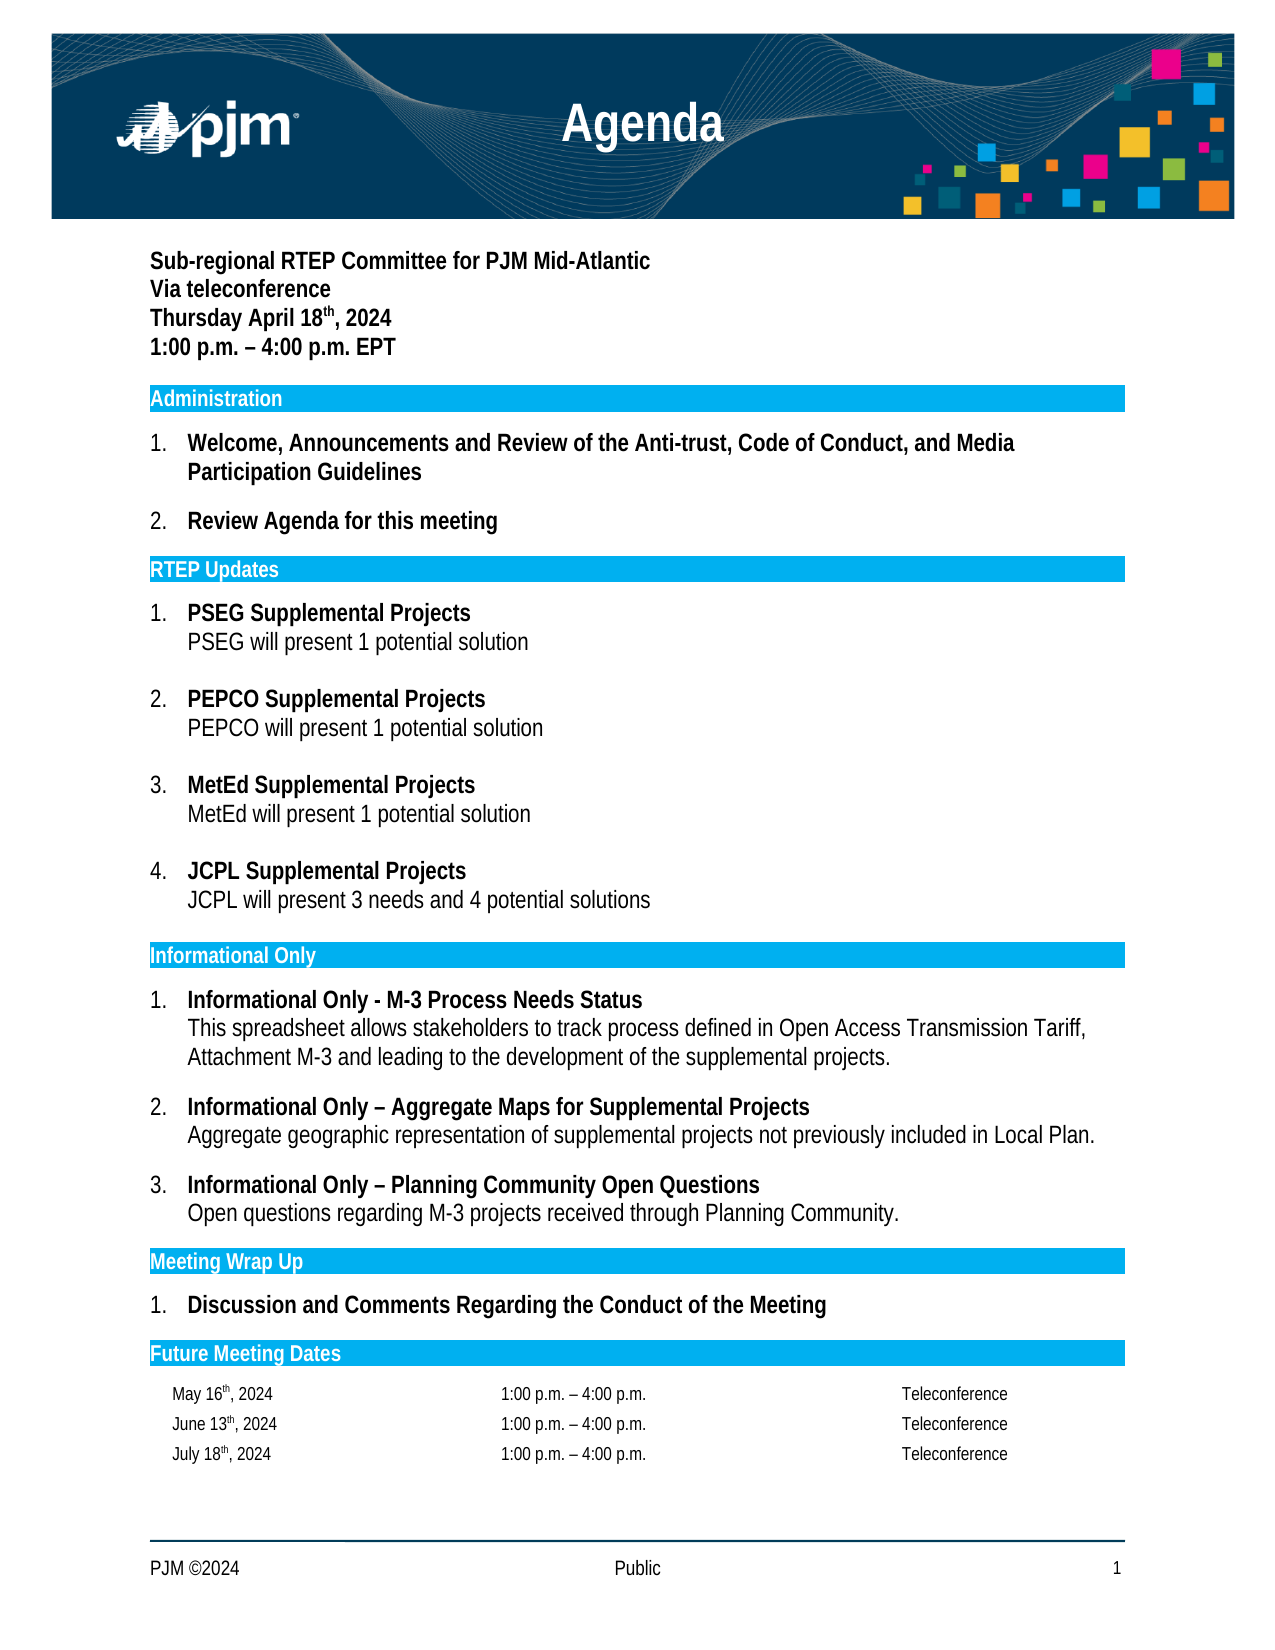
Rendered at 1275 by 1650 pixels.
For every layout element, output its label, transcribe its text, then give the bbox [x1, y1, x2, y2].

text Via teleconference [150, 274, 1125, 303]
list Informational Only – Aggregate Maps for Supplemental Projects Aggregate geographic representation of supplemental projects not previously included in Local Plan. [150, 1091, 1125, 1149]
subtitle RTEP Updates [150, 556, 1125, 582]
picture [51, 32, 1235, 219]
list Informational Only – Planning Community Open Questions Open questions regarding M-3 projects received through Planning Community. [150, 1169, 1125, 1227]
list MetEd Supplemental Projects [150, 770, 1125, 799]
subtitle Future Meeting Dates [150, 1340, 1125, 1366]
text Thursday April 18th, 2024 [150, 303, 1125, 332]
table_header May 16th, 2024 [161, 1383, 352, 1413]
list PSEG Supplemental Projects [150, 598, 1125, 627]
table_header 1:00 p.m. – 4:00 p.m. [352, 1383, 795, 1413]
list Discussion and Comments Regarding the Conduct of the Meeting [150, 1290, 1125, 1319]
list Informational Only - M-3 Process Needs Status This spreadsheet allows stakeholders to track process defined in Open Access Transmission Tariff, Attachment M-3 and leading to the development of the supplemental projects. [150, 985, 1125, 1071]
table_cell Teleconference [795, 1443, 1114, 1486]
table_cell 1:00 p.m. – 4:00 p.m. [352, 1443, 795, 1486]
list Welcome, Announcements and Review of the Anti-trust, Code of Conduct, and Media Participation Guidelines [150, 428, 1125, 485]
table_cell June 13th, 2024 [161, 1413, 352, 1443]
subtitle Meeting Wrap Up [150, 1248, 1125, 1274]
table_header Teleconference [795, 1383, 1114, 1413]
list JCPL Supplemental Projects [150, 856, 1125, 885]
list PEPCO will present 1 potential solution [187, 713, 1125, 741]
list JCPL will present 3 needs and 4 potential solutions [187, 885, 1125, 913]
list PEPCO Supplemental Projects [150, 684, 1125, 713]
table_cell Teleconference [795, 1413, 1114, 1443]
subtitle Administration [150, 385, 1125, 412]
text 1:00 p.m. – 4:00 p.m. EPT [150, 332, 1125, 360]
subtitle Review Agenda for this meeting [150, 506, 1125, 535]
list PSEG will present 1 potential solution [187, 627, 1125, 656]
subtitle Informational Only [150, 942, 1125, 968]
text Sub-regional RTEP Committee for PJM Mid-Atlantic [150, 246, 1125, 274]
table_cell 1:00 p.m. – 4:00 p.m. [352, 1413, 795, 1443]
list MetEd will present 1 potential solution [187, 799, 1125, 827]
table_cell July 18th, 2024 [161, 1443, 352, 1486]
